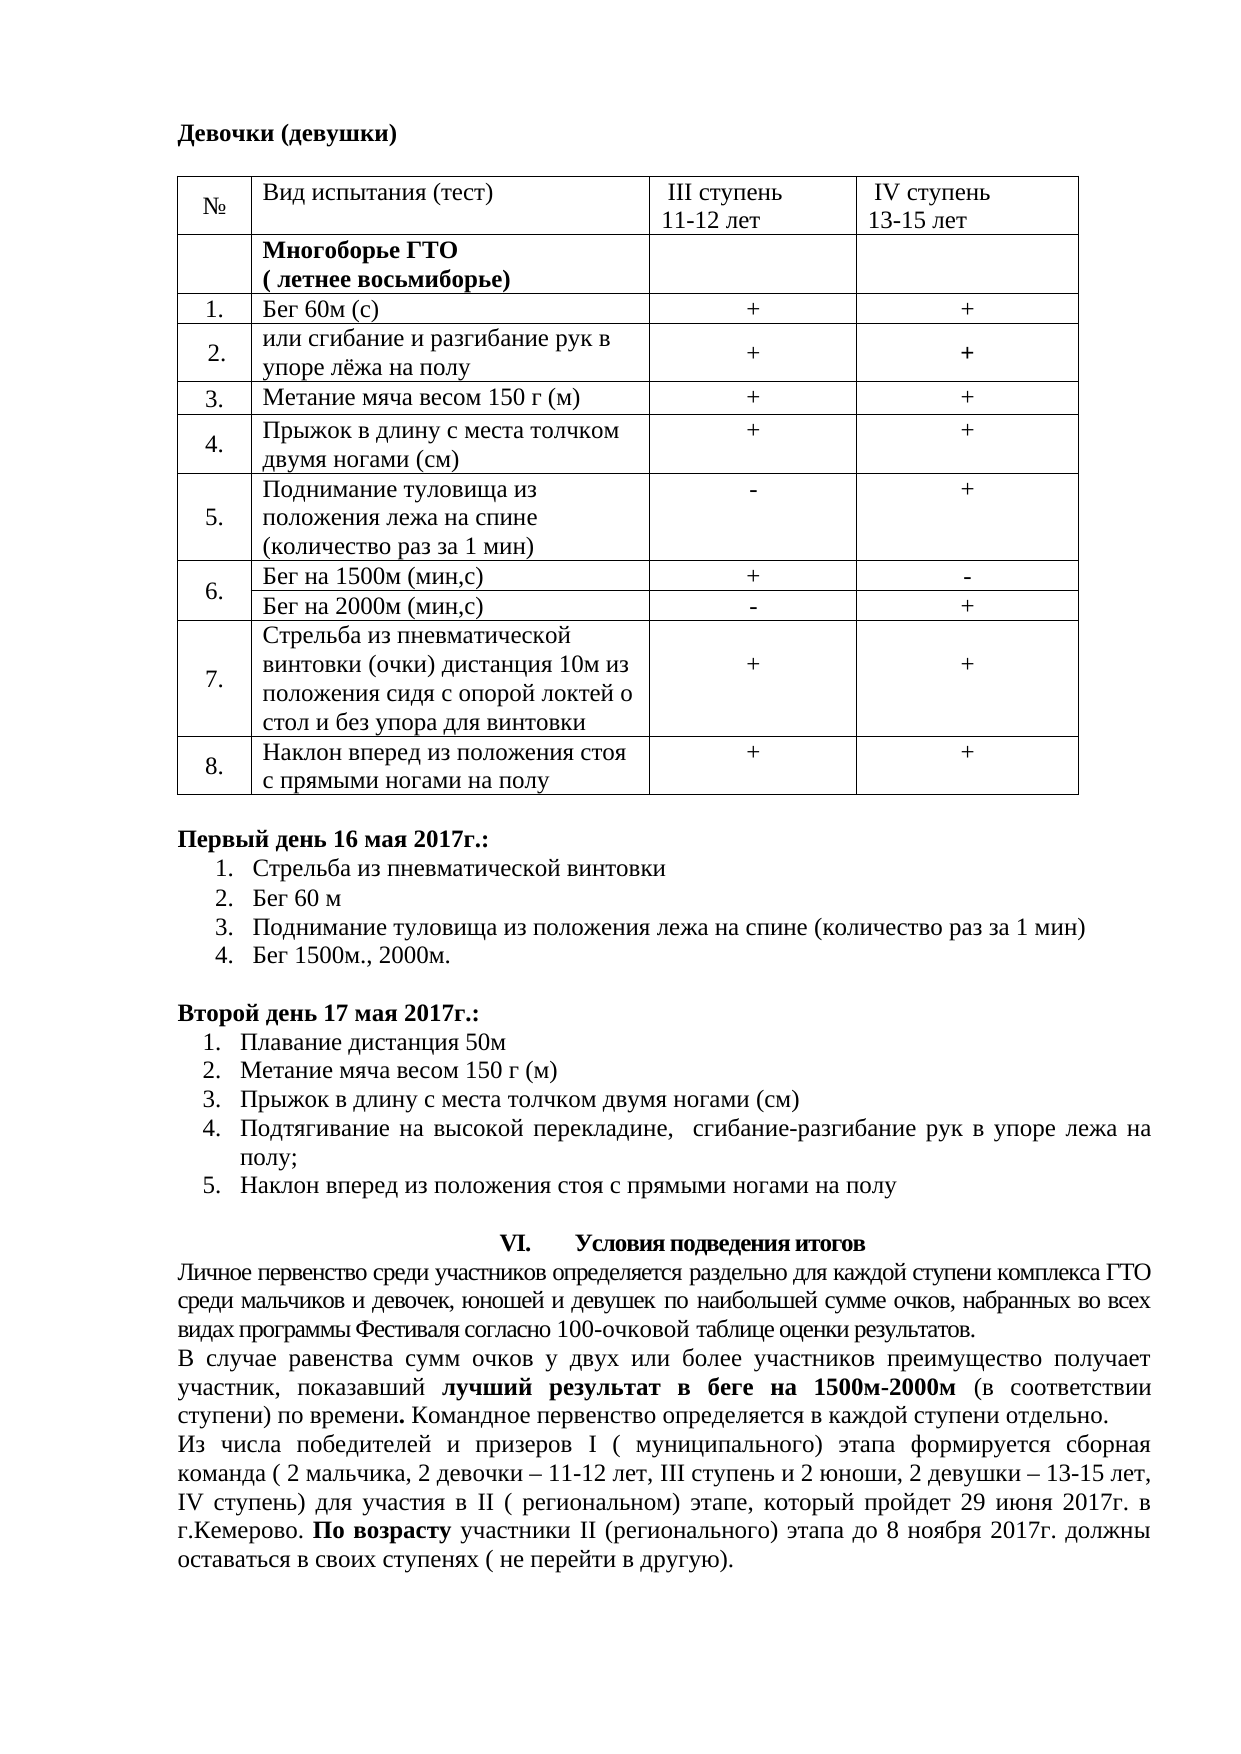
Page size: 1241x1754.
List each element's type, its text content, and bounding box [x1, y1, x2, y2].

list Наклон вперед из положения стоя с прямыми ногами на полу [202, 1171, 1152, 1199]
text Из числа победителей и призеров I ( муниципального) этапа формируется сборная команда ( 2 мальчика, 2 девочки – 11-12 лет, III ступень и 2 юноши, 2 девушки – 13-15 лет, IV ступень) для участия в II ( региональном) этапе, который пройдет 29 июня 2017г. в г.Кемерово. По возрасту участники II (регионального) этапа до 8 ноября 2017г. должны оставаться в своих ступенях ( не перейти в другую). [177, 1429, 1152, 1573]
table_cell Прыжок в длину с места толчком двумя ногами (см) [252, 415, 649, 473]
table_cell 6. [178, 561, 251, 619]
table_cell + [650, 324, 856, 381]
table_cell или сгибание и разгибание рук в упоре лёжа на полу [252, 324, 649, 381]
table_cell 8. [178, 737, 251, 794]
text В случае равенства сумм очков у двух или более участников преимущество получает участник, показавший лучший результат в беге на 1500м-2000м (в соответствии ступени) по времени. Командное первенство определяется в каждой ступени отдельно. [177, 1343, 1152, 1429]
table_cell Стрельба из пневматической винтовки (очки) дистанция 10м из положения сидя с опорой локтей о стол и без упора для винтовки [252, 621, 649, 736]
table_cell - [857, 561, 1078, 590]
table_cell + [650, 561, 856, 590]
table_cell + [650, 294, 856, 322]
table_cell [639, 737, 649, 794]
table_cell - [650, 591, 856, 619]
list Условия подведения итогов [215, 1228, 1152, 1257]
table_cell + [857, 474, 1078, 560]
table_header IV ступень 13-15 лет [857, 177, 1078, 234]
table_cell + [857, 324, 1078, 381]
table_cell [650, 235, 856, 293]
list Поднимание туловища из положения лежа на спине (количество раз за 1 мин) [215, 912, 1196, 941]
table_cell 2. [178, 324, 251, 381]
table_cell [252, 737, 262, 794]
table_cell + [857, 591, 1078, 619]
table_cell + [650, 415, 856, 473]
table_header III ступень 11-12 лет [650, 177, 856, 234]
table_cell + [857, 621, 1078, 736]
table_cell 5. [178, 474, 251, 560]
table_cell [857, 235, 1078, 293]
table_cell Бег на 2000м (мин,с) [252, 591, 649, 619]
table_cell Поднимание туловища из положения лежа на спине (количество раз за 1 мин) [252, 474, 649, 560]
table_cell Многоборье ГТО ( летнее восьмиборье) [252, 235, 649, 293]
text Личное первенство среди участников определяется раздельно для каждой ступени комплекса ГТО среди мальчиков и девочек, юношей и девушек по наибольшей сумме очков, набранных во всех видах программы Фестиваля согласно 100-очковой таблице оценки результатов. [177, 1257, 1152, 1343]
table_cell + [857, 415, 1078, 473]
list Плавание дистанция 50м [202, 1027, 1196, 1056]
table_cell + [650, 382, 856, 414]
table_cell Бег 60м (с) [252, 294, 649, 322]
list Стрельба из пневматической винтовки [215, 853, 1196, 883]
list Девочки (девушки) [177, 118, 1152, 147]
list Прыжок в длину с места толчком двумя ногами (см) [202, 1084, 1196, 1113]
text Второй день 17 мая 2017г.: [177, 998, 1196, 1027]
table_cell 4. [178, 415, 251, 473]
list Подтягивание на высокой перекладине, сгибание-разгибание рук в упоре лежа на полу; [202, 1113, 1152, 1171]
table_cell [178, 235, 251, 293]
table_cell 1. [178, 294, 251, 322]
table_cell 3. [178, 382, 251, 414]
table_cell + [857, 294, 1078, 322]
list Бег 1500м., 2000м. [215, 941, 1196, 969]
table_cell + [857, 382, 1078, 414]
table_cell - [650, 474, 856, 560]
table_cell 7. [178, 621, 251, 736]
list Метание мяча весом 150 г (м) [202, 1056, 1196, 1084]
table_cell Бег на 1500м (мин,с) [252, 561, 649, 590]
text Первый день 16 мая 2017г.: [177, 824, 1196, 853]
table_cell + [857, 737, 1078, 794]
list Бег 60 м [215, 883, 1196, 912]
table_cell Метание мяча весом 150 г (м) [252, 382, 649, 414]
table_header № [178, 177, 251, 234]
table_cell + [650, 621, 856, 736]
table_header Вид испытания (тест) [252, 177, 649, 234]
